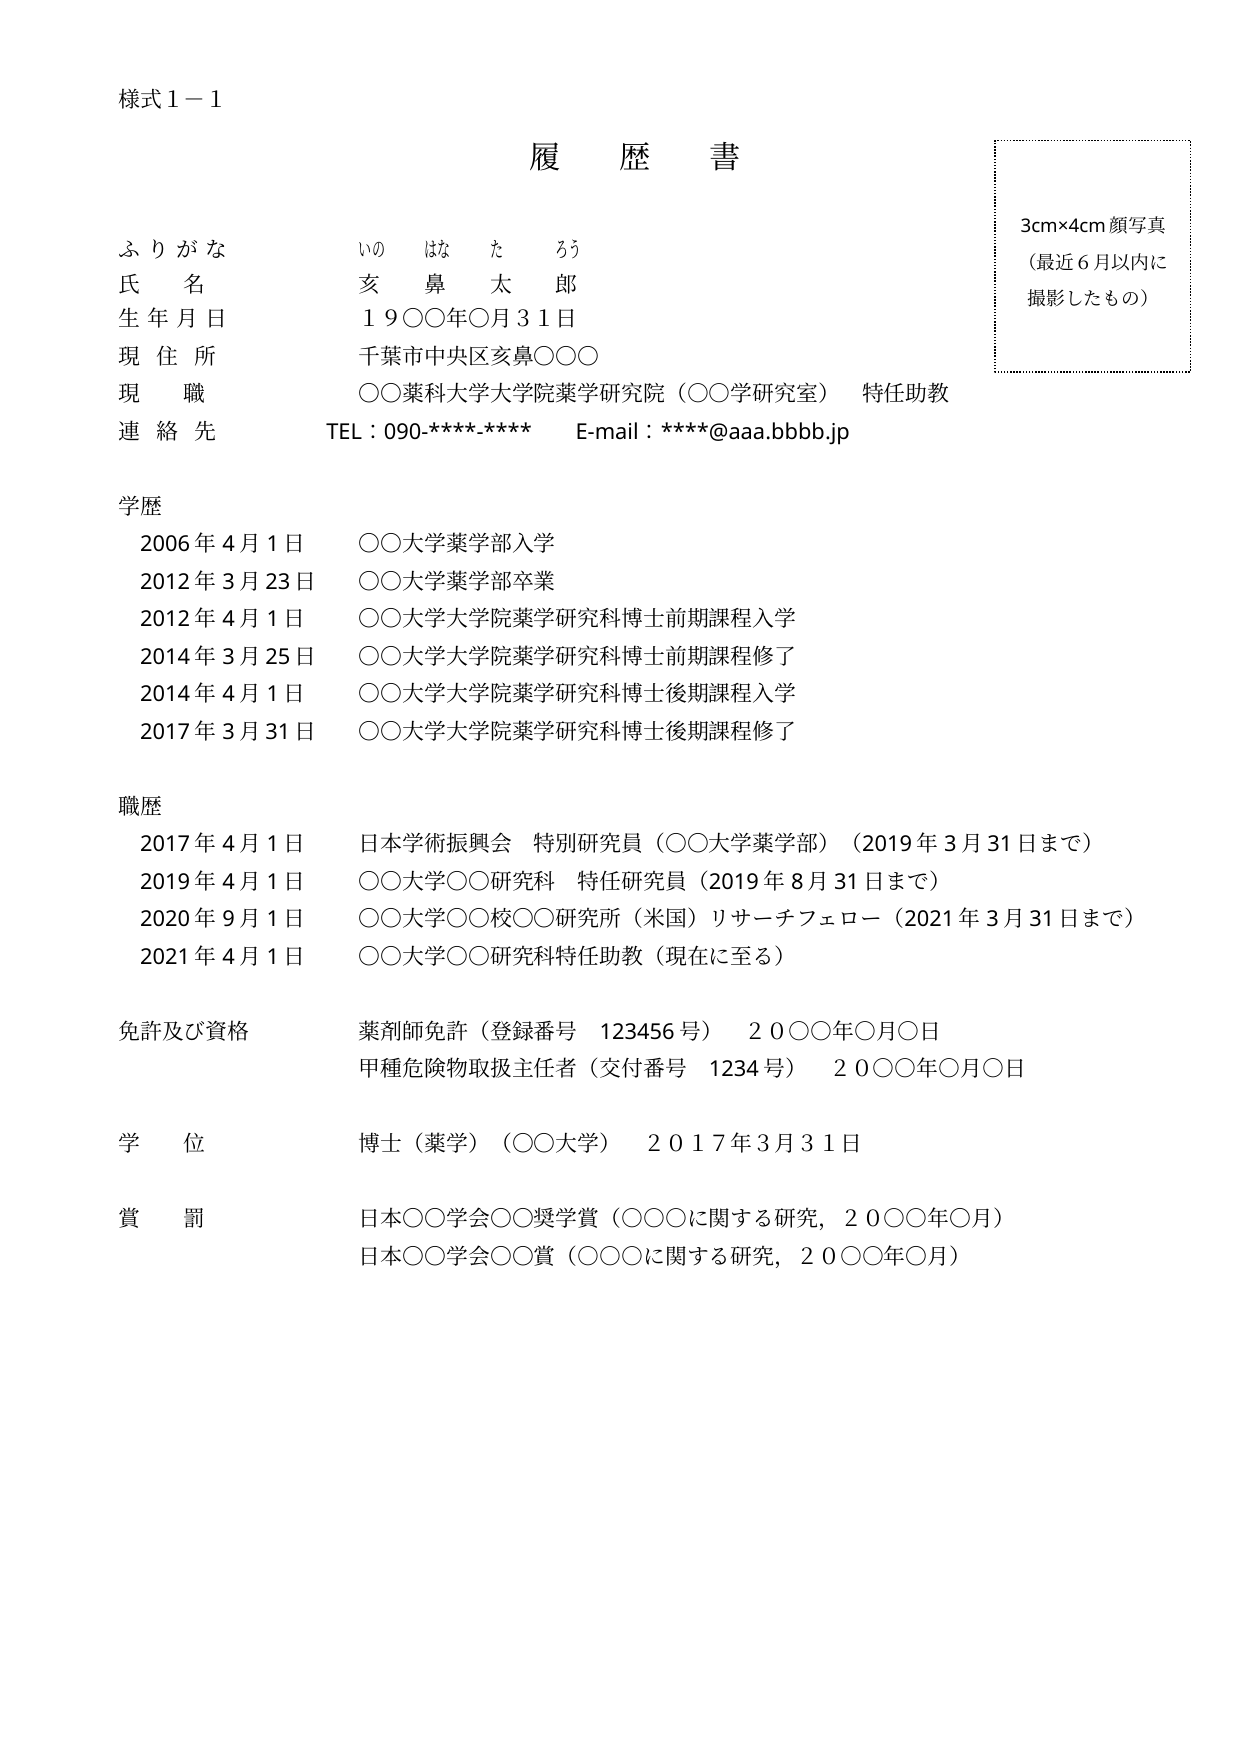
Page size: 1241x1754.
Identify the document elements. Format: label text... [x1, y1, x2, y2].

text 様式１－１ [118, 79, 1152, 117]
text 2014年 4月 1日 〇〇大学大学院薬学研究科博士後期課程入学 [140, 673, 1152, 711]
text 2020年 9月 1日 〇〇大学〇〇校〇〇研究所（米国）リサーチフェロー（2021年 3月31日まで） [140, 898, 1152, 936]
text 賞罰 日本〇〇学会〇〇奨学賞（○○○に関する研究，２０○○年〇月） [118, 1198, 1152, 1236]
text 職歴 [118, 786, 1152, 823]
text 2006年 4月 1日 〇〇大学薬学部入学 [140, 523, 1152, 561]
text 学歴 [118, 486, 1152, 523]
text 学位 博士（薬学）（〇〇大学） ２０１７年３月３１日 [118, 1123, 1152, 1161]
text 連絡先 TEL：090-****-**** E-mail：****@aaa.bbbb.jp [118, 411, 1152, 448]
text 2012年 4月 1日 〇〇大学大学院薬学研究科博士前期課程入学 [140, 598, 1152, 636]
text 2012年 3月23日 〇〇大学薬学部卒業 [140, 561, 1152, 598]
text 免許及び資格 薬剤師免許（登録番号 123456号） ２０○○年○月○日 [118, 1011, 1152, 1048]
text 2017年 4月 1日 日本学術振興会 特別研究員（〇〇大学薬学部）（2019年 3月31日まで） [140, 823, 1152, 861]
text 氏名 亥 鼻 太 郎 [118, 267, 1152, 298]
text 2014年 3月25日 〇〇大学大学院薬学研究科博士前期課程修了 [140, 636, 1152, 673]
text ふりがな いの はな た ろう [118, 229, 1152, 267]
text 現住所 千葉市中央区亥鼻〇〇〇 [118, 336, 1152, 373]
text 2019年 4月 1日 〇〇大学〇〇研究科 特任研究員（2019年 8月31日まで） [140, 861, 1152, 898]
text 甲種危険物取扱主任者（交付番号 1234号） ２０○○年○月○日 [359, 1048, 1152, 1086]
text 日本〇〇学会〇〇賞（○○○に関する研究，２０○○年〇月） [359, 1236, 1152, 1273]
text 現職 〇〇薬科大学大学院薬学研究院（○○学研究室） 特任助教 [118, 373, 1152, 411]
text 2017年 3月31日 〇〇大学大学院薬学研究科博士後期課程修了 [140, 711, 1152, 748]
text 履歴書 [118, 117, 1152, 192]
text 2021年 4月 1日 〇〇大学〇〇研究科特任助教（現在に至る） [140, 936, 1152, 973]
text 生年月日 １９〇〇年〇月３１日 [118, 298, 1152, 336]
